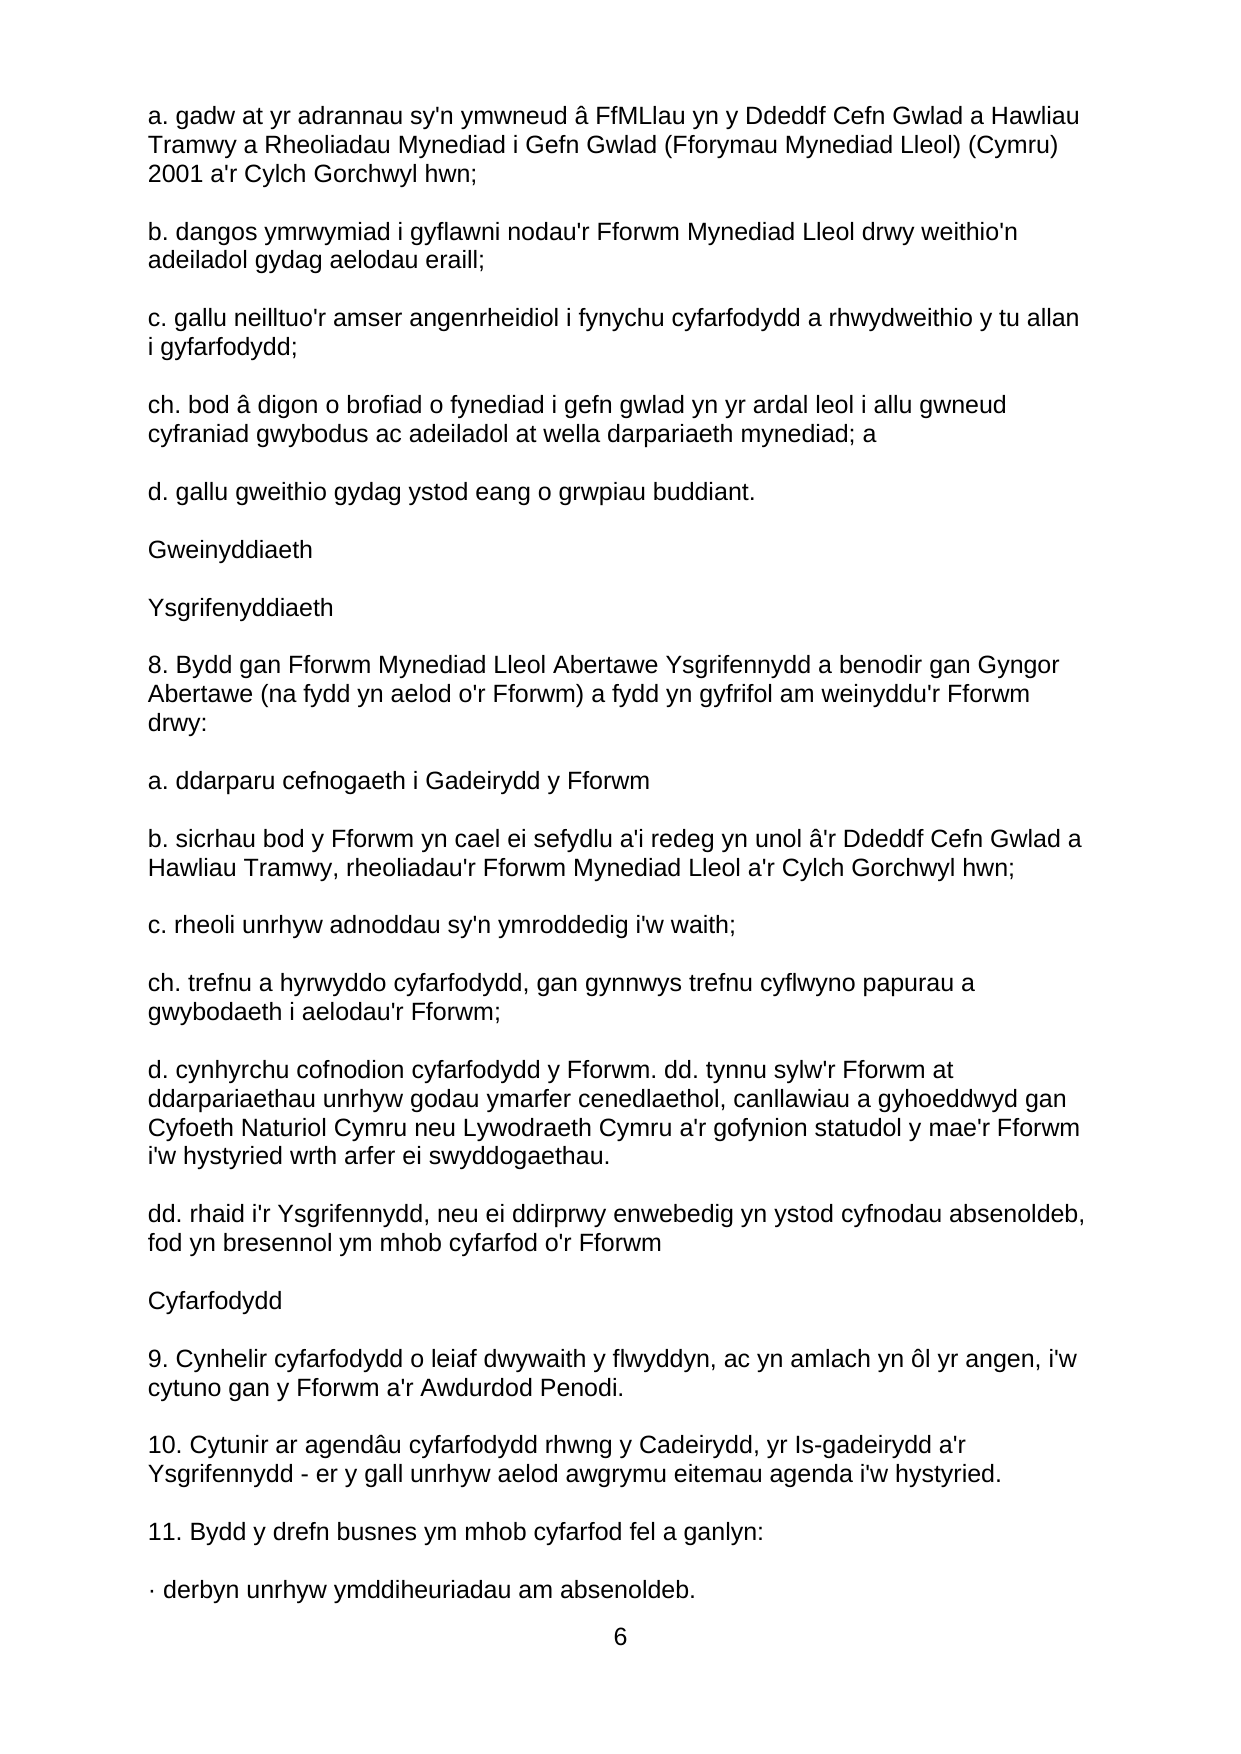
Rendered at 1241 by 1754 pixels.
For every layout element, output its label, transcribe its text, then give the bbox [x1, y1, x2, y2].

text b. dangos ymrwymiad i gyflawni nodau'r Fforwm Mynediad Lleol drwy weithio'n adeiladol gydag aelodau eraill; [148, 217, 1093, 274]
text ch. bod â digon o brofiad o fynediad i gefn gwlad yn yr ardal leol i allu gwneud cyfraniad gwybodus ac adeiladol at wella darpariaeth mynediad; a [148, 390, 1093, 448]
text d. cynhyrchu cofnodion cyfarfodydd y Fforwm. dd. tynnu sylw'r Fforwm at ddarpariaethau unrhyw godau ymarfer cenedlaethol, canllawiau a gyhoeddwyd gan Cyfoeth Naturiol Cymru neu Lywodraeth Cymru a'r gofynion statudol y mae'r Fforwm i'w hystyried wrth arfer ei swyddogaethau. [148, 1055, 1093, 1170]
text d. gallu gweithio gydag ystod eang o grwpiau buddiant. [148, 477, 1093, 506]
text b. sicrhau bod y Fforwm yn cael ei sefydlu a'i redeg yn unol â'r Ddeddf Cefn Gwlad a Hawliau Tramwy, rheoliadau'r Fforwm Mynediad Lleol a'r Cylch Gorchwyl hwn; [148, 824, 1093, 881]
text 11. Bydd y drefn busnes ym mhob cyfarfod fel a ganlyn: [148, 1517, 1093, 1546]
text c. rheoli unrhyw adnoddau sy'n ymroddedig i'w waith; [148, 911, 1093, 939]
text Gweinyddiaeth [148, 535, 1093, 563]
text 10. Cytunir ar agendâu cyfarfodydd rhwng y Cadeirydd, yr Is-gadeirydd a'r Ysgrifennydd - er y gall unrhyw aelod awgrymu eitemau agenda i'w hystyried. [148, 1431, 1093, 1488]
text Ysgrifenyddiaeth [148, 593, 1093, 621]
text · derbyn unrhyw ymddiheuriadau am absenoldeb. [148, 1575, 1093, 1604]
text c. gallu neilltuo'r amser angenrheidiol i fynychu cyfarfodydd a rhwydweithio y tu allan i gyfarfodydd; [148, 303, 1093, 361]
text ch. trefnu a hyrwyddo cyfarfodydd, gan gynnwys trefnu cyflwyno papurau a gwybodaeth i aelodau'r Fforwm; [148, 968, 1093, 1026]
text 8. Bydd gan Fforwm Mynediad Lleol Abertawe Ysgrifennydd a benodir gan Gyngor Abertawe (na fydd yn aelod o'r Fforwm) a fydd yn gyfrifol am weinyddu'r Fforwm drwy: [148, 651, 1093, 737]
text Cyfarfodydd [148, 1286, 1093, 1315]
text a. ddarparu cefnogaeth i Gadeirydd y Fforwm [148, 766, 1093, 795]
text dd. rhaid i'r Ysgrifennydd, neu ei ddirprwy enwebedig yn ystod cyfnodau absenoldeb, fod yn bresennol ym mhob cyfarfod o'r Fforwm [148, 1199, 1093, 1257]
text 9. Cynhelir cyfarfodydd o leiaf dwywaith y flwyddyn, ac yn amlach yn ôl yr angen, i'w cytuno gan y Fforwm a'r Awdurdod Penodi. [148, 1344, 1093, 1401]
text a. gadw at yr adrannau sy'n ymwneud â FfMLlau yn y Ddeddf Cefn Gwlad a Hawliau Tramwy a Rheoliadau Mynediad i Gefn Gwlad (Fforymau Mynediad Lleol) (Cymru) 2001 a'r Cylch Gorchwyl hwn; [148, 101, 1093, 188]
